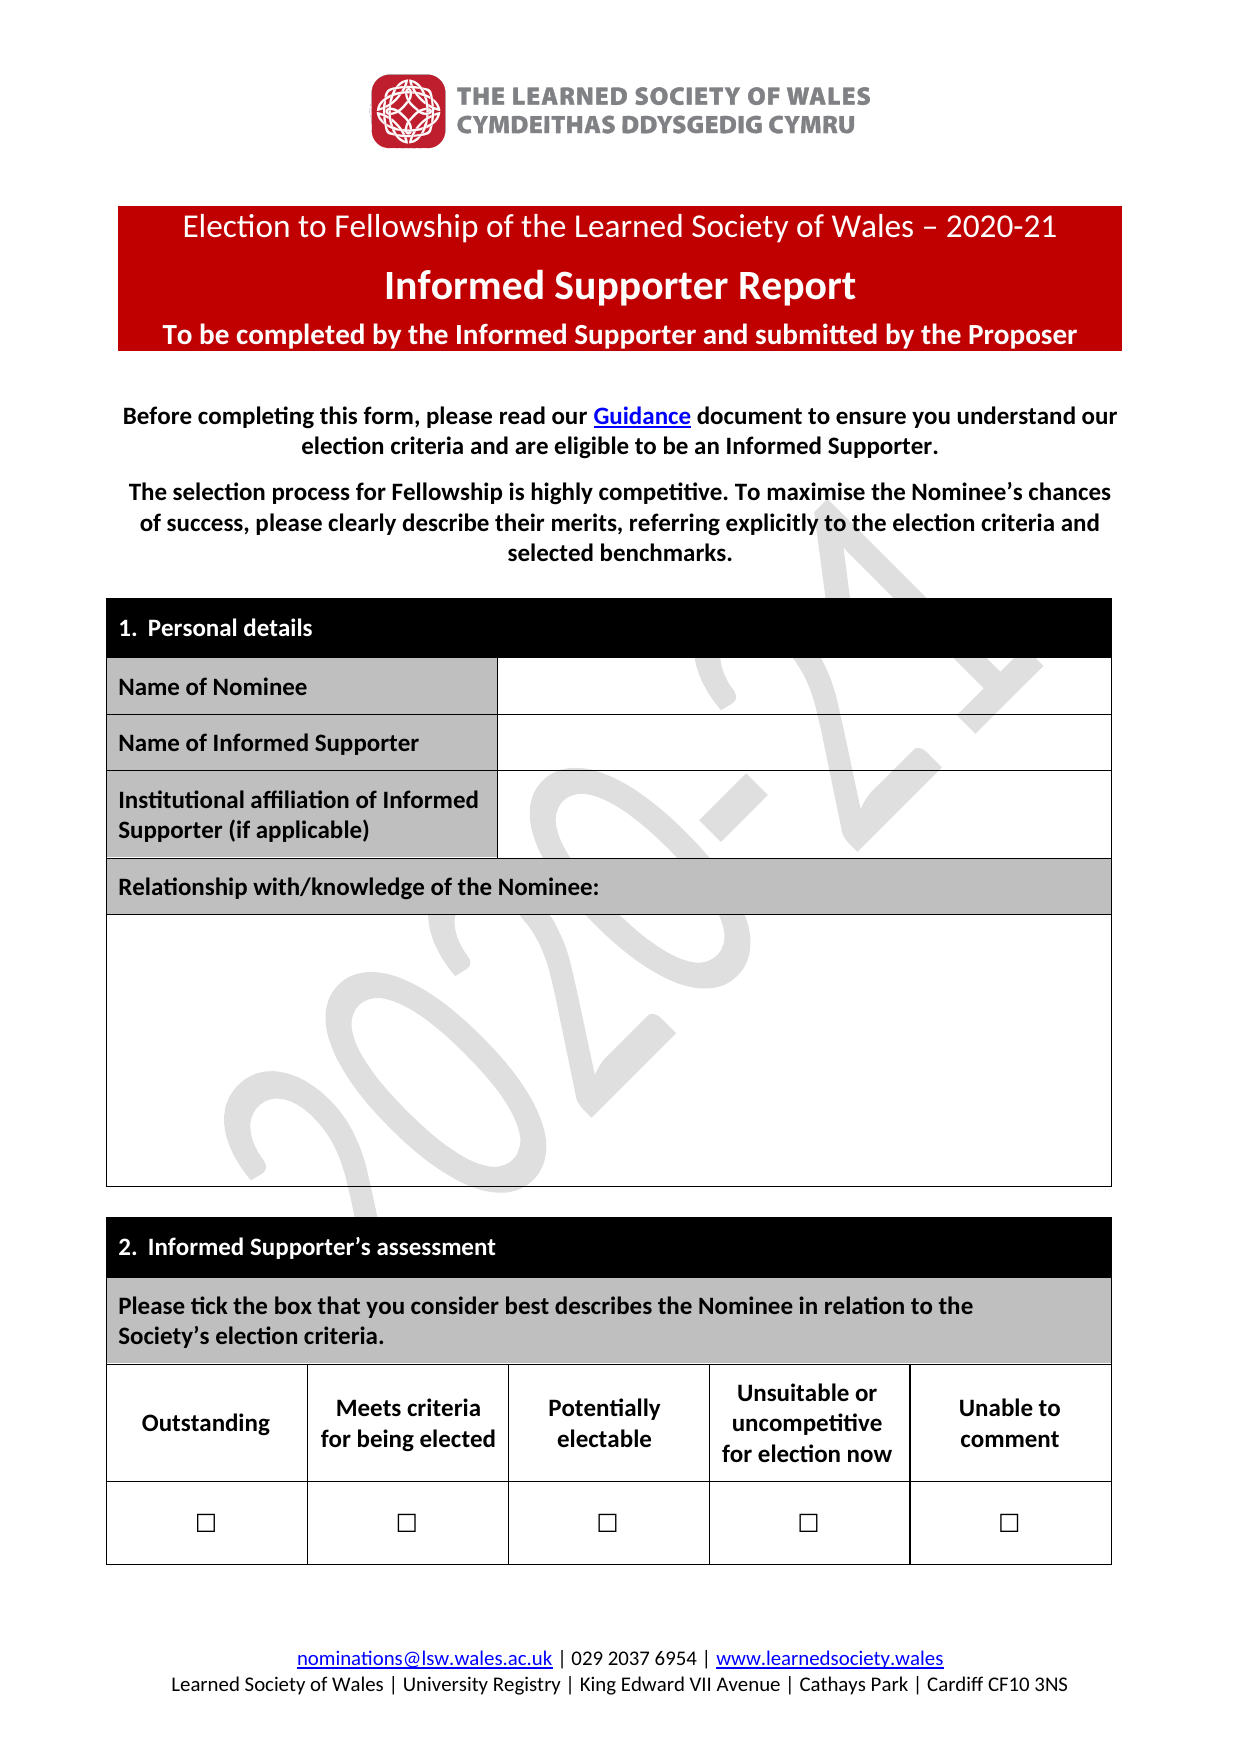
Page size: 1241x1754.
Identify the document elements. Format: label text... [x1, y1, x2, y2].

table_cell [308, 1482, 508, 1564]
picture [355, 59, 885, 166]
text Informed Supporter Report [118, 259, 1122, 309]
table_cell Unsuitable or uncompetitive for election now [710, 1365, 909, 1481]
table_header Informed Supporter’s assessment [107, 1218, 1111, 1276]
table_cell [710, 1482, 909, 1564]
table_cell [107, 915, 1111, 1186]
table_cell [107, 1482, 307, 1564]
text To be completed by the Informed Supporter and submitted by the Proposer [118, 316, 1122, 351]
table_cell Potentially electable [509, 1365, 709, 1481]
table_cell Institutional affiliation of Informed Supporter (if applicable) [107, 771, 497, 857]
text Election to Fellowship of the Learned Society of Wales – 2020-21 [118, 206, 1122, 246]
table_cell Meets criteria for being elected [308, 1365, 508, 1481]
subtitle The selection process for Fellowship is highly competitive. To maximise the Nominee’s chances of success, please clearly describe their merits, referring explicitly to the election criteria and selected benchmarks. [118, 476, 1122, 568]
table_cell Outstanding [107, 1365, 307, 1481]
table_header Personal details [107, 599, 1111, 657]
table_cell [498, 771, 1111, 857]
table_cell Relationship with/knowledge of the Nominee: [107, 859, 1111, 914]
table_cell Please tick the box that you consider best describes the Nominee in relation to the Society’s election criteria. [107, 1278, 1111, 1363]
table_cell [911, 1482, 1111, 1564]
table_cell [509, 1482, 709, 1564]
table_cell Name of Informed Supporter [107, 715, 497, 770]
table_cell [498, 658, 1111, 714]
table_cell Name of Nominee [107, 658, 497, 714]
subtitle Before completing this form, please read our Guidance document to ensure you understand our election criteria and are eligible to be an Informed Supporter. [118, 400, 1122, 461]
table_cell Unable to comment [911, 1365, 1111, 1481]
table_cell [498, 715, 1111, 770]
